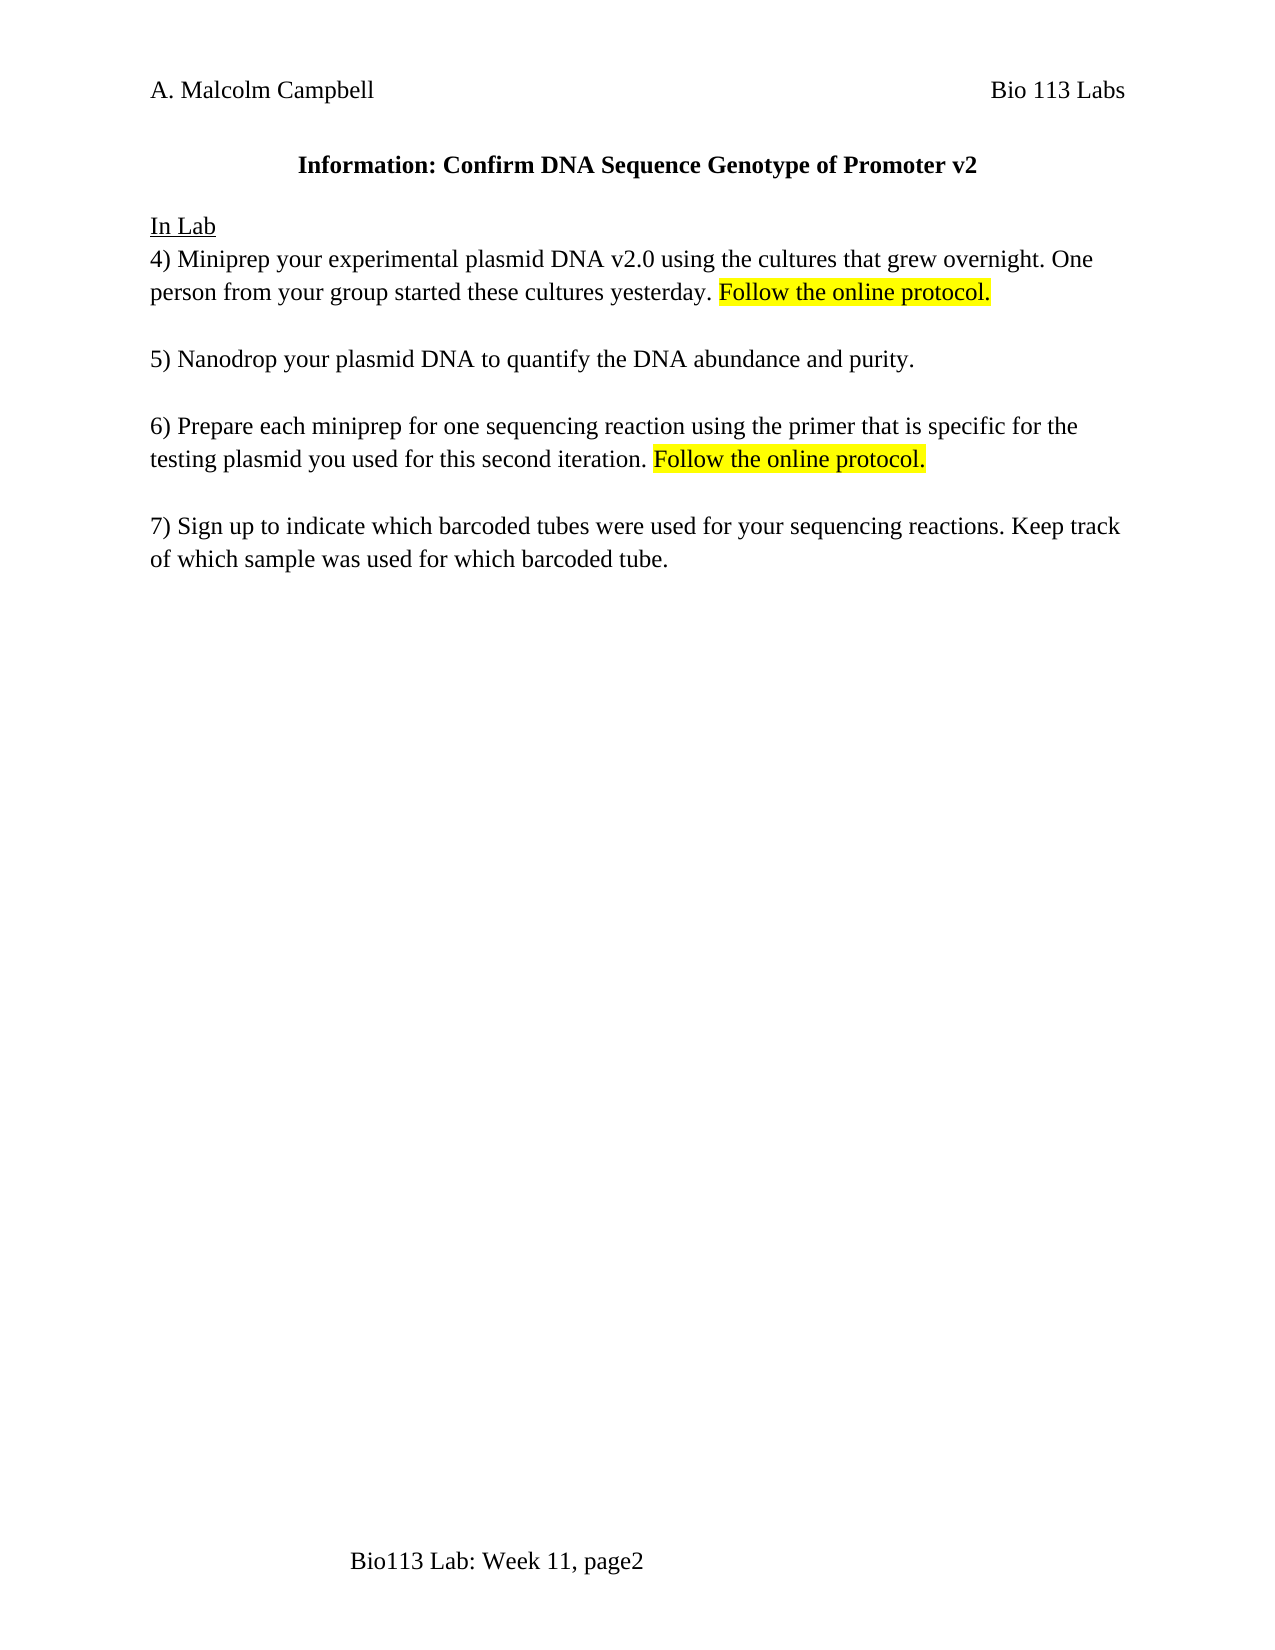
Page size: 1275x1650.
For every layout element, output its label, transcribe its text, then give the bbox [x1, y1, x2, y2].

text 6) Prepare each miniprep for one sequencing reaction using the primer that is specific for the testing plasmid you used for this second iteration. Follow the online protocol. [150, 407, 1125, 474]
text 5) Nanodrop your plasmid DNA to quantify the DNA abundance and purity. [150, 341, 1125, 374]
text Information: Confirm DNA Sequence Genotype of Promoter v2 [150, 150, 1125, 179]
text 4) Miniprep your experimental plasmid DNA v2.0 using the cultures that grew overnight. One person from your group started these cultures yesterday. Follow the online protocol. [150, 241, 1125, 307]
text In Lab [150, 207, 1125, 241]
text 7) Sign up to indicate which barcoded tubes were used for your sequencing reactions. Keep track of which sample was used for which barcoded tube. [150, 507, 1125, 574]
